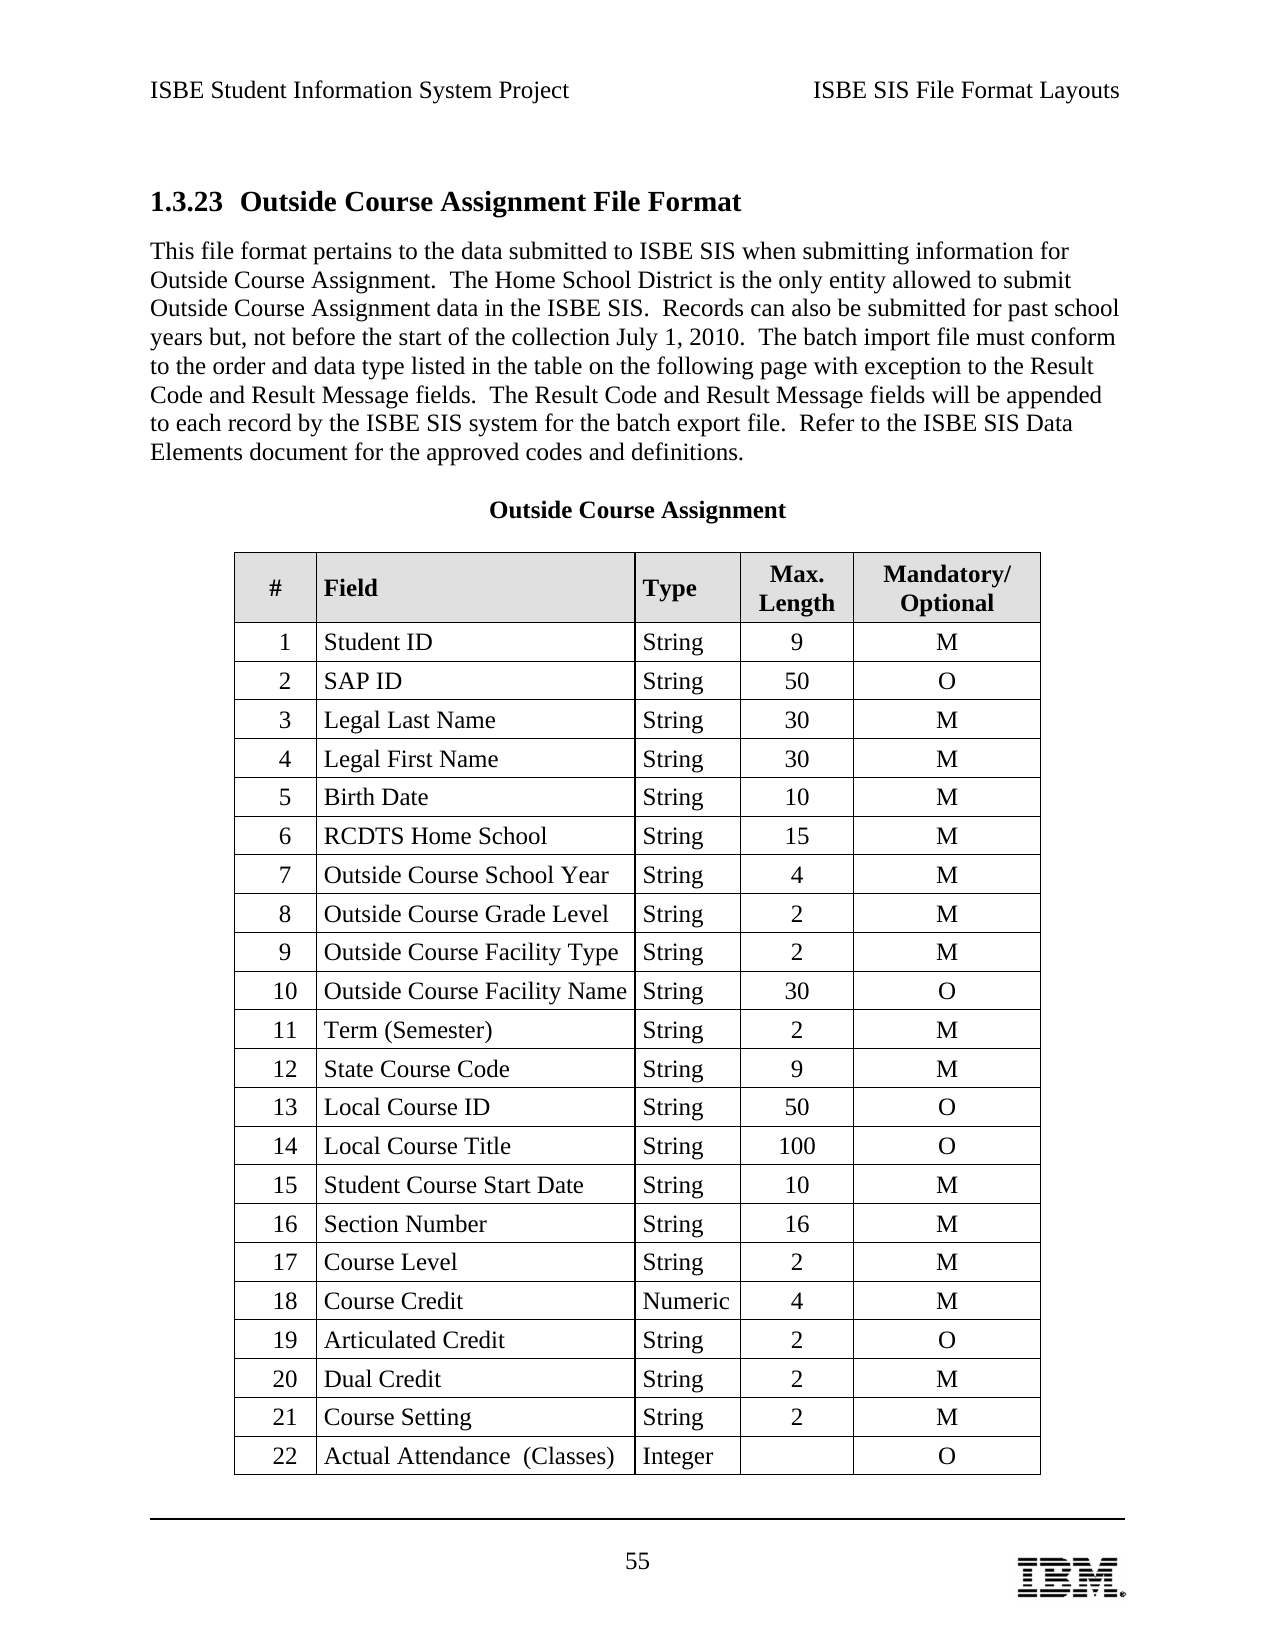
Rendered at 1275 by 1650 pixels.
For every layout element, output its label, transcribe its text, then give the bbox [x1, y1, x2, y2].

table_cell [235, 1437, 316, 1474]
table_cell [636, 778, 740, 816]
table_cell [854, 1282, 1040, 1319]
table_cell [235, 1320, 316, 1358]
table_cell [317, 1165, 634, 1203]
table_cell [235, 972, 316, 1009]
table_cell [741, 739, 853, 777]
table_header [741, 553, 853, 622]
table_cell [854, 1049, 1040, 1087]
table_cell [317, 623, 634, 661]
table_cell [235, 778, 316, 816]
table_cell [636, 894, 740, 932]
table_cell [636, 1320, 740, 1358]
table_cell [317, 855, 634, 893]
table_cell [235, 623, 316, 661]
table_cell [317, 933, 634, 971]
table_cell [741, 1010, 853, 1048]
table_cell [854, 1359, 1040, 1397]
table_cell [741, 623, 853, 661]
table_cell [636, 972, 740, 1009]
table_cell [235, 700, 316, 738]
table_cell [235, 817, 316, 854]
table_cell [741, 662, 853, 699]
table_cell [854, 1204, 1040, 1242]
text This file format pertains to the data submitted to ISBE SIS when submitting information for Outside Course Assignment. The is the only entity allowed to submit Outside Course Assignment data in the ISBE SIS. Records can also be submitted for past school years but, not before the start of the collection July 1, 2010. The batch import file must conform to the order and data type listed in the table on the following page with exception to the Result Code and Result Message fields. The Result Code and Result Message fields will be appended to each record by the ISBE SIS system for the batch export file. Refer to the ISBE SIS Data Elements document for the approved codes and definitions. [150, 236, 1125, 466]
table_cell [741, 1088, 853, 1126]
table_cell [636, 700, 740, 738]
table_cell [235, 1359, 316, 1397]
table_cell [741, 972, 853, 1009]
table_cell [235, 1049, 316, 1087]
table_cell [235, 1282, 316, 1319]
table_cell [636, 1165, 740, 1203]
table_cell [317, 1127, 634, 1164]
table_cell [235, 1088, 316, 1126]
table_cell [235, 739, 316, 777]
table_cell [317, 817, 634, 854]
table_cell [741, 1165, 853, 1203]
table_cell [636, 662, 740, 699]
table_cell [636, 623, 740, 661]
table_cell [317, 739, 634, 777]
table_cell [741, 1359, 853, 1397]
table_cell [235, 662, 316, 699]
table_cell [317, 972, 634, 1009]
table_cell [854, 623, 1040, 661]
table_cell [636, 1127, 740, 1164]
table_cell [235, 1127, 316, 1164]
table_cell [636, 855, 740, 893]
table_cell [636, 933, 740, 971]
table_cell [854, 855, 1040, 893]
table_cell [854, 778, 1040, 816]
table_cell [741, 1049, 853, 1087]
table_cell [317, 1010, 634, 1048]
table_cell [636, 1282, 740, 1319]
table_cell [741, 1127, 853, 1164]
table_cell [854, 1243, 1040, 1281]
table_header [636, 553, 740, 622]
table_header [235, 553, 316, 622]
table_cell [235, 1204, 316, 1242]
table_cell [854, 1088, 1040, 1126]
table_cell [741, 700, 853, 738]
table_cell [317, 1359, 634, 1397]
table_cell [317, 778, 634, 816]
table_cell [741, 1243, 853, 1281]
text Outside Course Assignment [150, 495, 1125, 523]
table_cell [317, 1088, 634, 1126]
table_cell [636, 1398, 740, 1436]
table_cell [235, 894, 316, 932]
subtitle Outside Course Assignment File Format [150, 184, 1125, 217]
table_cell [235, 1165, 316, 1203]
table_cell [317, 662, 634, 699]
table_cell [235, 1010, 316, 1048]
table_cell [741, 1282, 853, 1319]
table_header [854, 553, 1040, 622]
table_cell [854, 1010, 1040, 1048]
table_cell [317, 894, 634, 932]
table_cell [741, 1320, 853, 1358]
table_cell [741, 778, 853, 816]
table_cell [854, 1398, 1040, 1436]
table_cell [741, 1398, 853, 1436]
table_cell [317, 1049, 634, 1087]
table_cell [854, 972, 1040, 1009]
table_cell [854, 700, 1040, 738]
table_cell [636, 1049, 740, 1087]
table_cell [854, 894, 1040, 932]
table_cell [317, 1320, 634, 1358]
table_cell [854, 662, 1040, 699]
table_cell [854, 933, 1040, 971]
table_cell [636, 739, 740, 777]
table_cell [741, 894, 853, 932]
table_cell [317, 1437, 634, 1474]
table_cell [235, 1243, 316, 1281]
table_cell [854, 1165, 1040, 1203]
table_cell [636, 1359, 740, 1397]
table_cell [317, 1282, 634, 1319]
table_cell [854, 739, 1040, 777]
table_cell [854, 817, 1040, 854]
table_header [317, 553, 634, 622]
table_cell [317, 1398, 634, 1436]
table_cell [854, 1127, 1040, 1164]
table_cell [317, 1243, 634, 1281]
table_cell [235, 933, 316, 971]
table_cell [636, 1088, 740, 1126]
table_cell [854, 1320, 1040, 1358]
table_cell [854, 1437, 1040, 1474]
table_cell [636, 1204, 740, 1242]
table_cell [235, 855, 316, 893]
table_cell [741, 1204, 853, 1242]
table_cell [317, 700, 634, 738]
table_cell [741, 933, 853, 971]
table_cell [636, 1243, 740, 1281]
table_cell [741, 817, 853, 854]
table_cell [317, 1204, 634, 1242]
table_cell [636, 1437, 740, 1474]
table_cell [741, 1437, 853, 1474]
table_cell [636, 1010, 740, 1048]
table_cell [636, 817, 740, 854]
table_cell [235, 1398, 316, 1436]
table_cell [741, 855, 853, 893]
